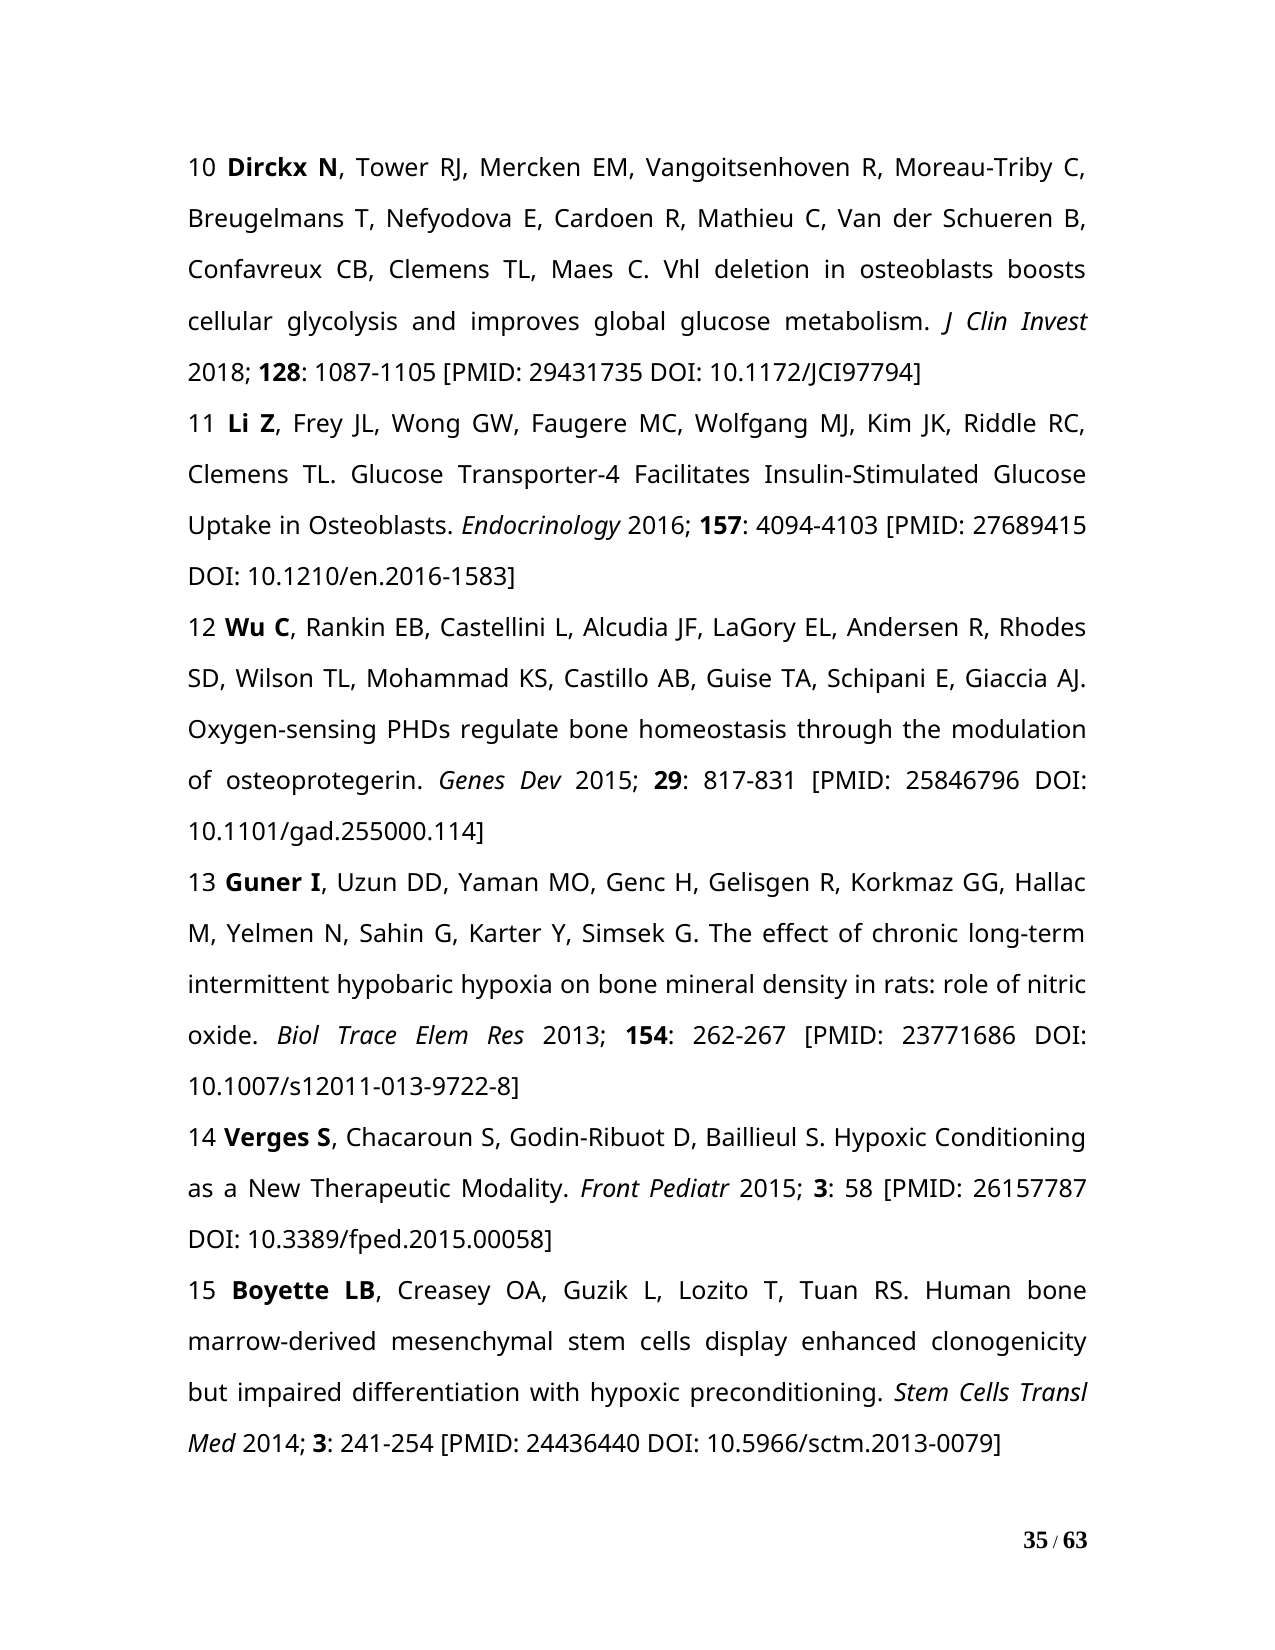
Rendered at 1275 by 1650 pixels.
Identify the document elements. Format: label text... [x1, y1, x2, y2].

text 15 Boyette LB, Creasey OA, Guzik L, Lozito T, Tuan RS. Human bone marrow-derived mesenchymal stem cells display enhanced clonogenicity but impaired differentiation with hypoxic preconditioning. Stem Cells Transl Med 2014; 3: 241-254 [PMID: 24436440 DOI: 10.5966/sctm.2013-0079] [187, 1273, 1087, 1460]
text 10 Dirckx N, Tower RJ, Mercken EM, Vangoitsenhoven R, Moreau-Triby C, Breugelmans T, Nefyodova E, Cardoen R, Mathieu C, Van der Schueren B, Confavreux CB, Clemens TL, Maes C. Vhl deletion in osteoblasts boosts cellular glycolysis and improves global glucose metabolism. J Clin Invest 2018; 128: 1087-1105 [PMID: 29431735 DOI: 10.1172/JCI97794] [187, 150, 1087, 388]
text 13 Guner I, Uzun DD, Yaman MO, Genc H, Gelisgen R, Korkmaz GG, Hallac M, Yelmen N, Sahin G, Karter Y, Simsek G. The effect of chronic long-term intermittent hypobaric hypoxia on bone mineral density in rats: role of nitric oxide. Biol Trace Elem Res 2013; 154: 262-267 [PMID: 23771686 DOI: 10.1007/s12011-013-9722-8] [187, 864, 1087, 1103]
text 12 Wu C, Rankin EB, Castellini L, Alcudia JF, LaGory EL, Andersen R, Rhodes SD, Wilson TL, Mohammad KS, Castillo AB, Guise TA, Schipani E, Giaccia AJ. Oxygen-sensing PHDs regulate bone homeostasis through the modulation of osteoprotegerin. Genes Dev 2015; 29: 817-831 [PMID: 25846796 DOI: 10.1101/gad.255000.114] [187, 609, 1087, 848]
text 14 Verges S, Chacaroun S, Godin-Ribuot D, Baillieul S. Hypoxic Conditioning as a New Therapeutic Modality. Front Pediatr 2015; 3: 58 [PMID: 26157787 DOI: 10.3389/fped.2015.00058] [187, 1120, 1087, 1256]
text 11 Li Z, Frey JL, Wong GW, Faugere MC, Wolfgang MJ, Kim JK, Riddle RC, Clemens TL. Glucose Transporter-4 Facilitates Insulin-Stimulated Glucose Uptake in Osteoblasts. Endocrinology 2016; 157: 4094-4103 [PMID: 27689415 DOI: 10.1210/en.2016-1583] [187, 405, 1087, 592]
